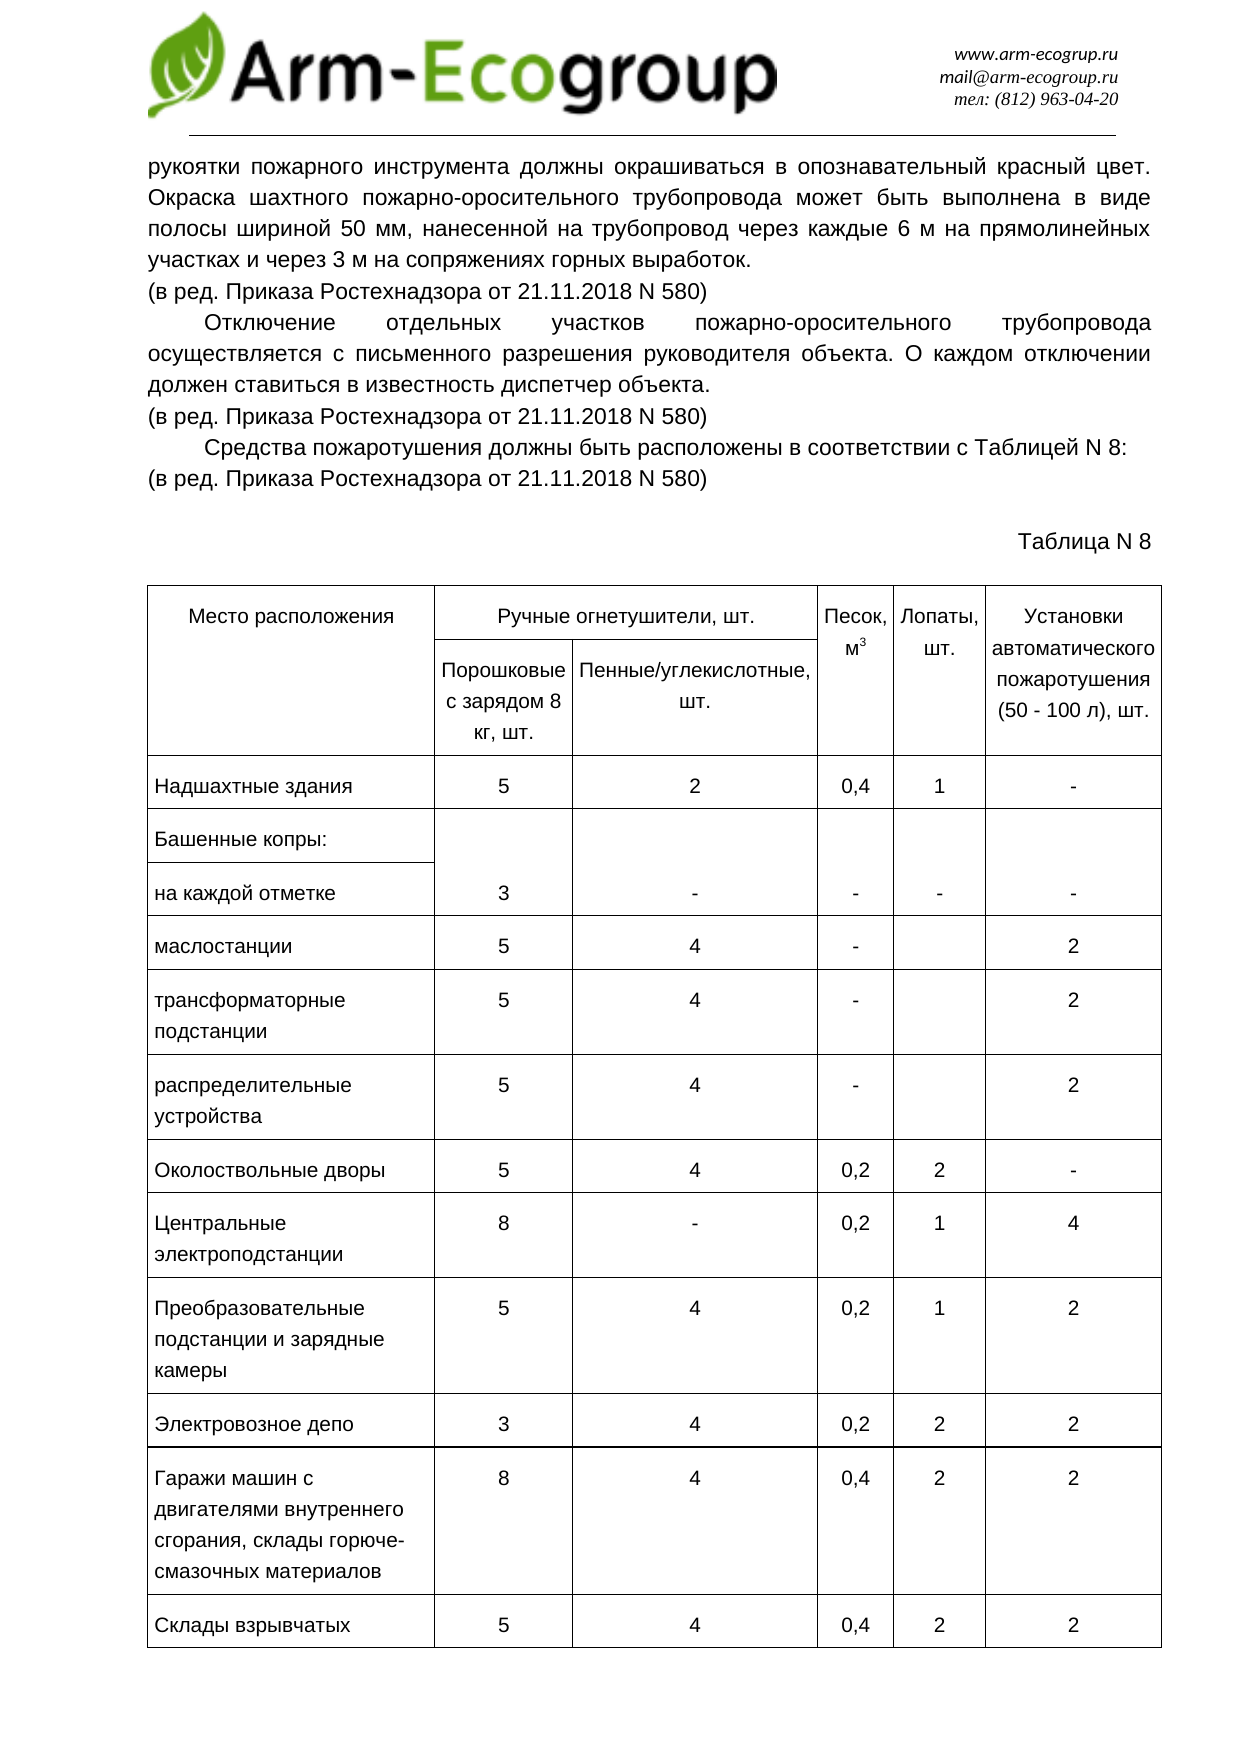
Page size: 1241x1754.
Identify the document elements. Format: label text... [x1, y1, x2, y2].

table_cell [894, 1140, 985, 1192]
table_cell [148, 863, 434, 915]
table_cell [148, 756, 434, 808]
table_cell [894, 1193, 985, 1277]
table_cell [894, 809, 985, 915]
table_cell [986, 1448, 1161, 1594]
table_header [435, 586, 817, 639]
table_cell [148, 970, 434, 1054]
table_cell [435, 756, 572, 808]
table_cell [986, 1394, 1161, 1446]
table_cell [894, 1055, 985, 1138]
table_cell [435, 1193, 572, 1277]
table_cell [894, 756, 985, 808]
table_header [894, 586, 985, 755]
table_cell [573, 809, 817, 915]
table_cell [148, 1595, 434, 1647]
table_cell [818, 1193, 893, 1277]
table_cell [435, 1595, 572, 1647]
text Средства пожаротушения должны быть расположены в соответствии с Таблицей N 8: [148, 429, 1152, 460]
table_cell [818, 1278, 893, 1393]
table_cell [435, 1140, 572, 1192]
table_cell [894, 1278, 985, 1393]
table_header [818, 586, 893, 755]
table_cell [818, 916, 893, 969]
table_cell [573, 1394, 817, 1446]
text (в ред. Приказа Ростехнадзора от 21.11.2018 N 580) [148, 398, 1152, 429]
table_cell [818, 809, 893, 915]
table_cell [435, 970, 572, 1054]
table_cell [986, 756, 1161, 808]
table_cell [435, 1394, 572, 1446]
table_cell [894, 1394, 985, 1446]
text Отключение отдельных участков пожарно-оросительного трубопровода осуществляется с письменного разрешения руководителя объекта. О каждом отключении должен ставиться в известность диспетчер объекта. [148, 304, 1152, 398]
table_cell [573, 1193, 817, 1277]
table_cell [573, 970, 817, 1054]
text (в ред. Приказа Ростехнадзора от 21.11.2018 N 580) [148, 460, 1152, 491]
text (в ред. Приказа Ростехнадзора от 21.11.2018 N 580) [148, 273, 1152, 304]
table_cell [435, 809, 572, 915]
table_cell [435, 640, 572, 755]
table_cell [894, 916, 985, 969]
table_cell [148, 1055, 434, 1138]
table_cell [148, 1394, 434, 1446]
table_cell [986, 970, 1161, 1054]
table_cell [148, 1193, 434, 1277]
picture [148, 4, 777, 129]
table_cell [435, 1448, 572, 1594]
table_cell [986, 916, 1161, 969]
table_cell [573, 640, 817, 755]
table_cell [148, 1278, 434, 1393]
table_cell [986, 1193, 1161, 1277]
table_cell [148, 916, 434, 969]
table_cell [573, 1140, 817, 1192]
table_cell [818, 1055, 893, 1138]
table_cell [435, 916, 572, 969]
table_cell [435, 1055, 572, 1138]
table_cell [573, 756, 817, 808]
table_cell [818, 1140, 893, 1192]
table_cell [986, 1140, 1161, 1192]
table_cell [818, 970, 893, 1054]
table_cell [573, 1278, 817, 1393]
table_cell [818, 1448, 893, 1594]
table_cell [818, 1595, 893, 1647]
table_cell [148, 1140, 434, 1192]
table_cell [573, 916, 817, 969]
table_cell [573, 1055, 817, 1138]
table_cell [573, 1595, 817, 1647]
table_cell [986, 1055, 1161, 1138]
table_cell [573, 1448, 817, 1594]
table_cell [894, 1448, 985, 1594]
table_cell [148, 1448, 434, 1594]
text Таблица N 8 [148, 523, 1152, 554]
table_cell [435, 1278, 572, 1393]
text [148, 148, 1152, 273]
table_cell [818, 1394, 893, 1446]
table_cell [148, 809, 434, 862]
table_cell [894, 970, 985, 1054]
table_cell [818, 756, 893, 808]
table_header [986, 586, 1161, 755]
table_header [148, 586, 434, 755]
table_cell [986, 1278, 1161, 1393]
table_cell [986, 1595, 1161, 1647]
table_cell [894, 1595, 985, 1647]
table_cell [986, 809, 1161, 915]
